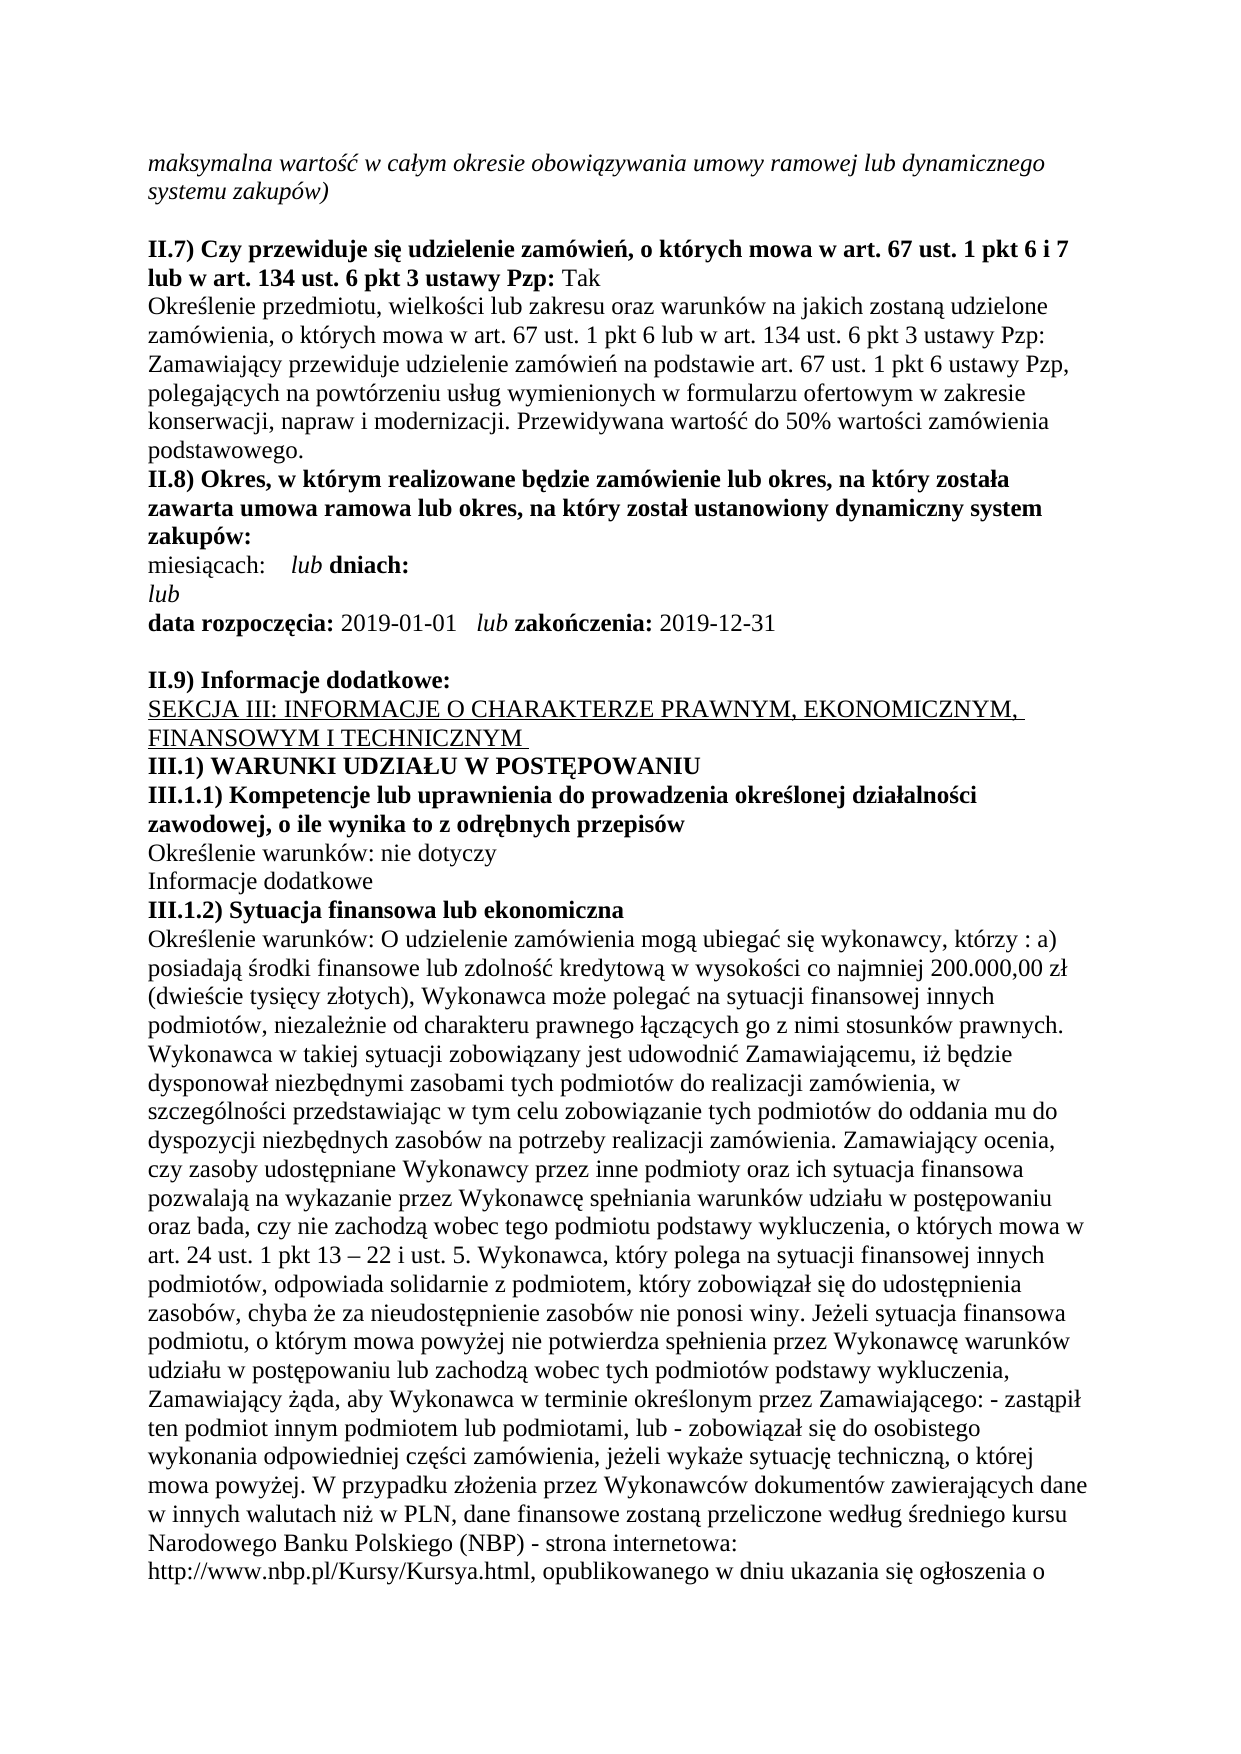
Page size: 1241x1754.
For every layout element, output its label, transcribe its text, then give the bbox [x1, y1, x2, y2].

text III.1) WARUNKI UDZIAŁU W POSTĘPOWANIU [148, 751, 1093, 780]
text II.7) Czy przewiduje się udzielenie zamówień, o których mowa w art. 67 ust. 1 pkt 6 i 7 lub w art. 134 ust. 6 pkt 3 ustawy Pzp: Tak Określenie przedmiotu, wielkości lub zakresu oraz warunków na jakich zostaną udzielone zamówienia, o których mowa w art. 67 ust. 1 pkt 6 lub w art. 134 ust. 6 pkt 3 ustawy Pzp: Zamawiający przewiduje udzielenie zamówień na podstawie art. 67 ust. 1 pkt 6 ustawy Pzp, polegających na powtórzeniu usług wymienionych w formularzu ofertowym w zakresie konserwacji, napraw i modernizacji. Przewidywana wartość do 50% wartości zamówienia podstawowego. II.8) Okres, w którym realizowane będzie zamówienie lub okres, na który została zawarta umowa ramowa lub okres, na który został ustanowiony dynamiczny system zakupów: miesiącach: lub dniach: lub data rozpoczęcia: 2019-01-01 lub zakończenia: 2019-12-31 II.9) Informacje dodatkowe: [148, 205, 1093, 694]
text SEKCJA III: INFORMACJE O CHARAKTERZE PRAWNYM, EKONOMICZNYM, FINANSOWYM I TECHNICZNYM [148, 694, 1093, 751]
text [148, 148, 1093, 205]
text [148, 780, 1093, 1585]
